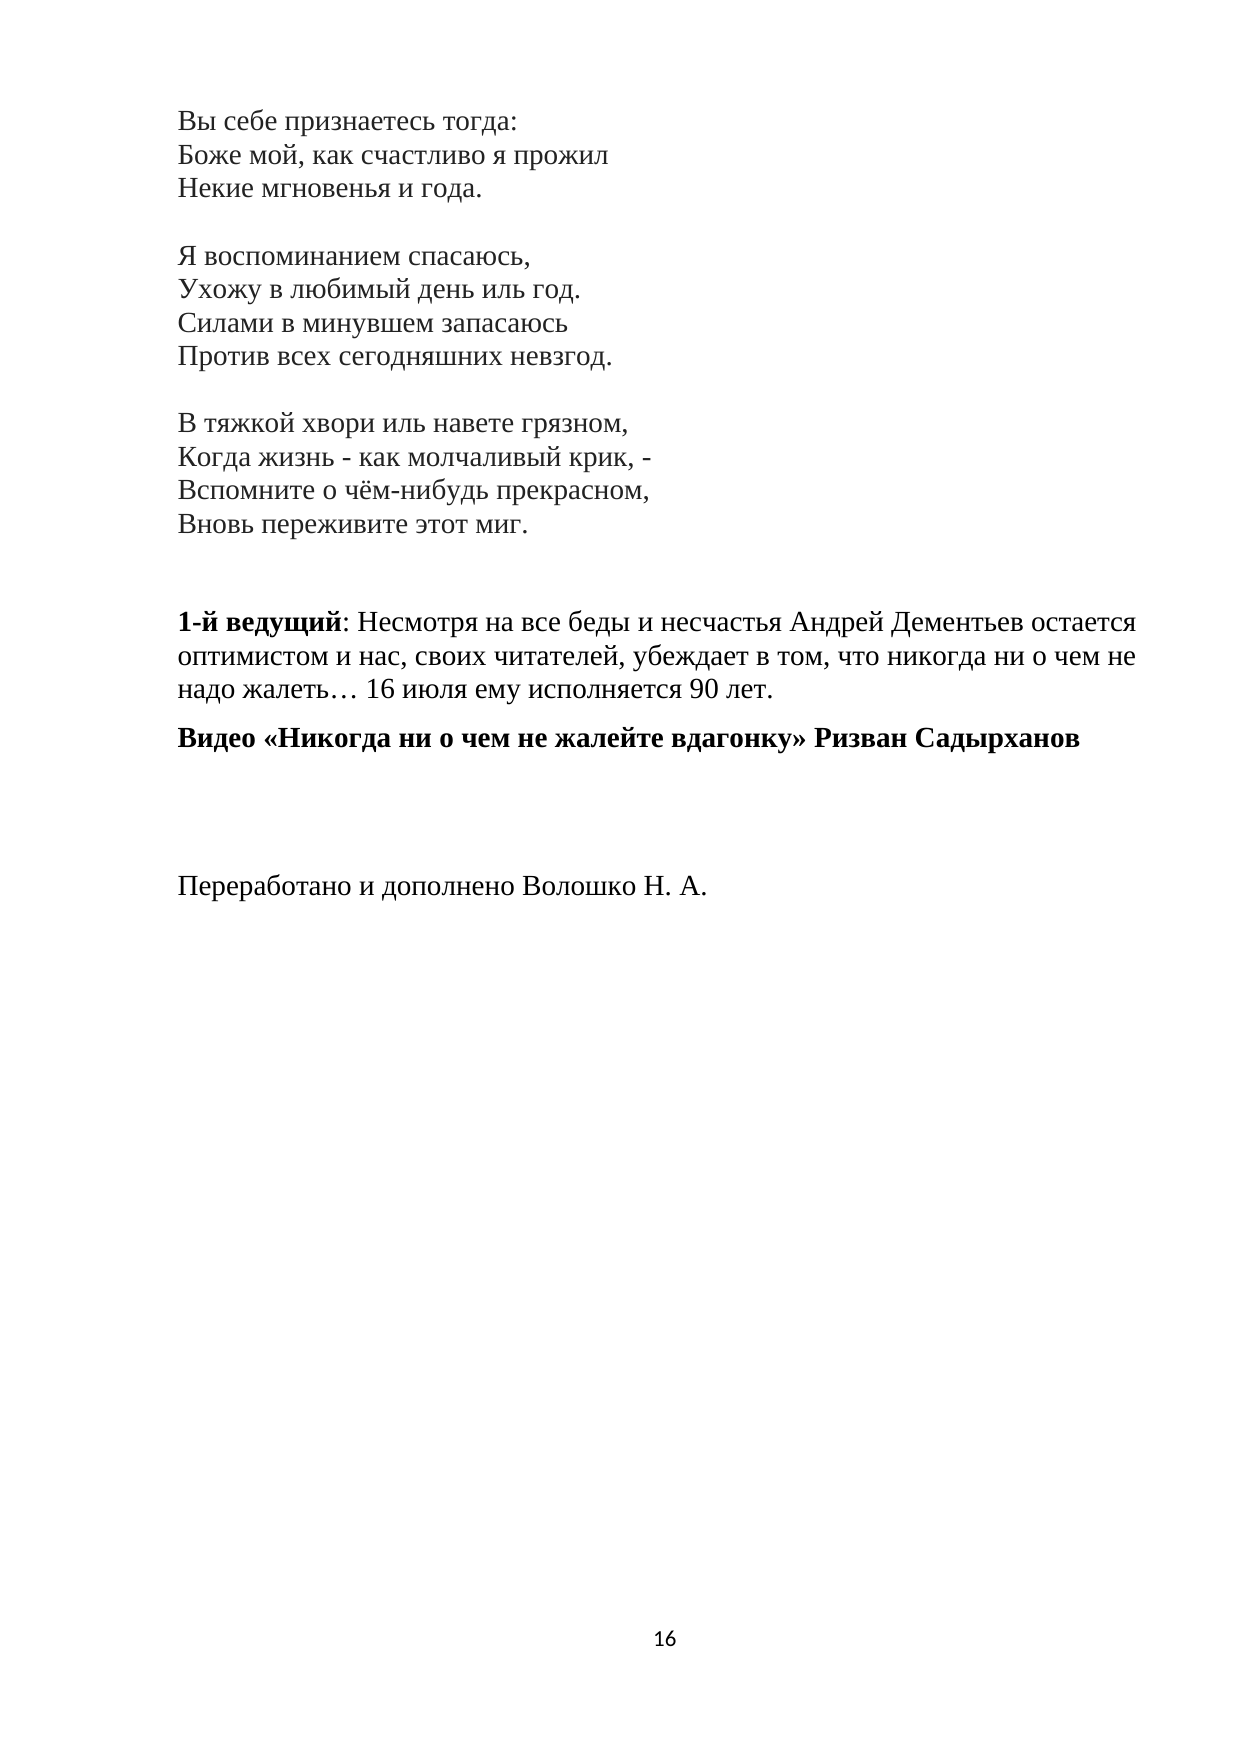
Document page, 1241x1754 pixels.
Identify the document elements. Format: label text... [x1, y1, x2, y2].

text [177, 103, 1152, 539]
text 1-й ведущий: Несмотря на все беды и несчастья Андрей Дементьев остается оптимистом и нас, своих читателей, убеждает в том, что никогда ни о чем не надо жалеть… 16 июля ему исполняется 90 лет. [177, 604, 1152, 705]
text Переработано и дополнено Волошко Н. А. [177, 868, 1152, 902]
text Видео «Никогда ни о чем не жалейте вдагонку» Ризван Садырханов [177, 721, 1152, 754]
